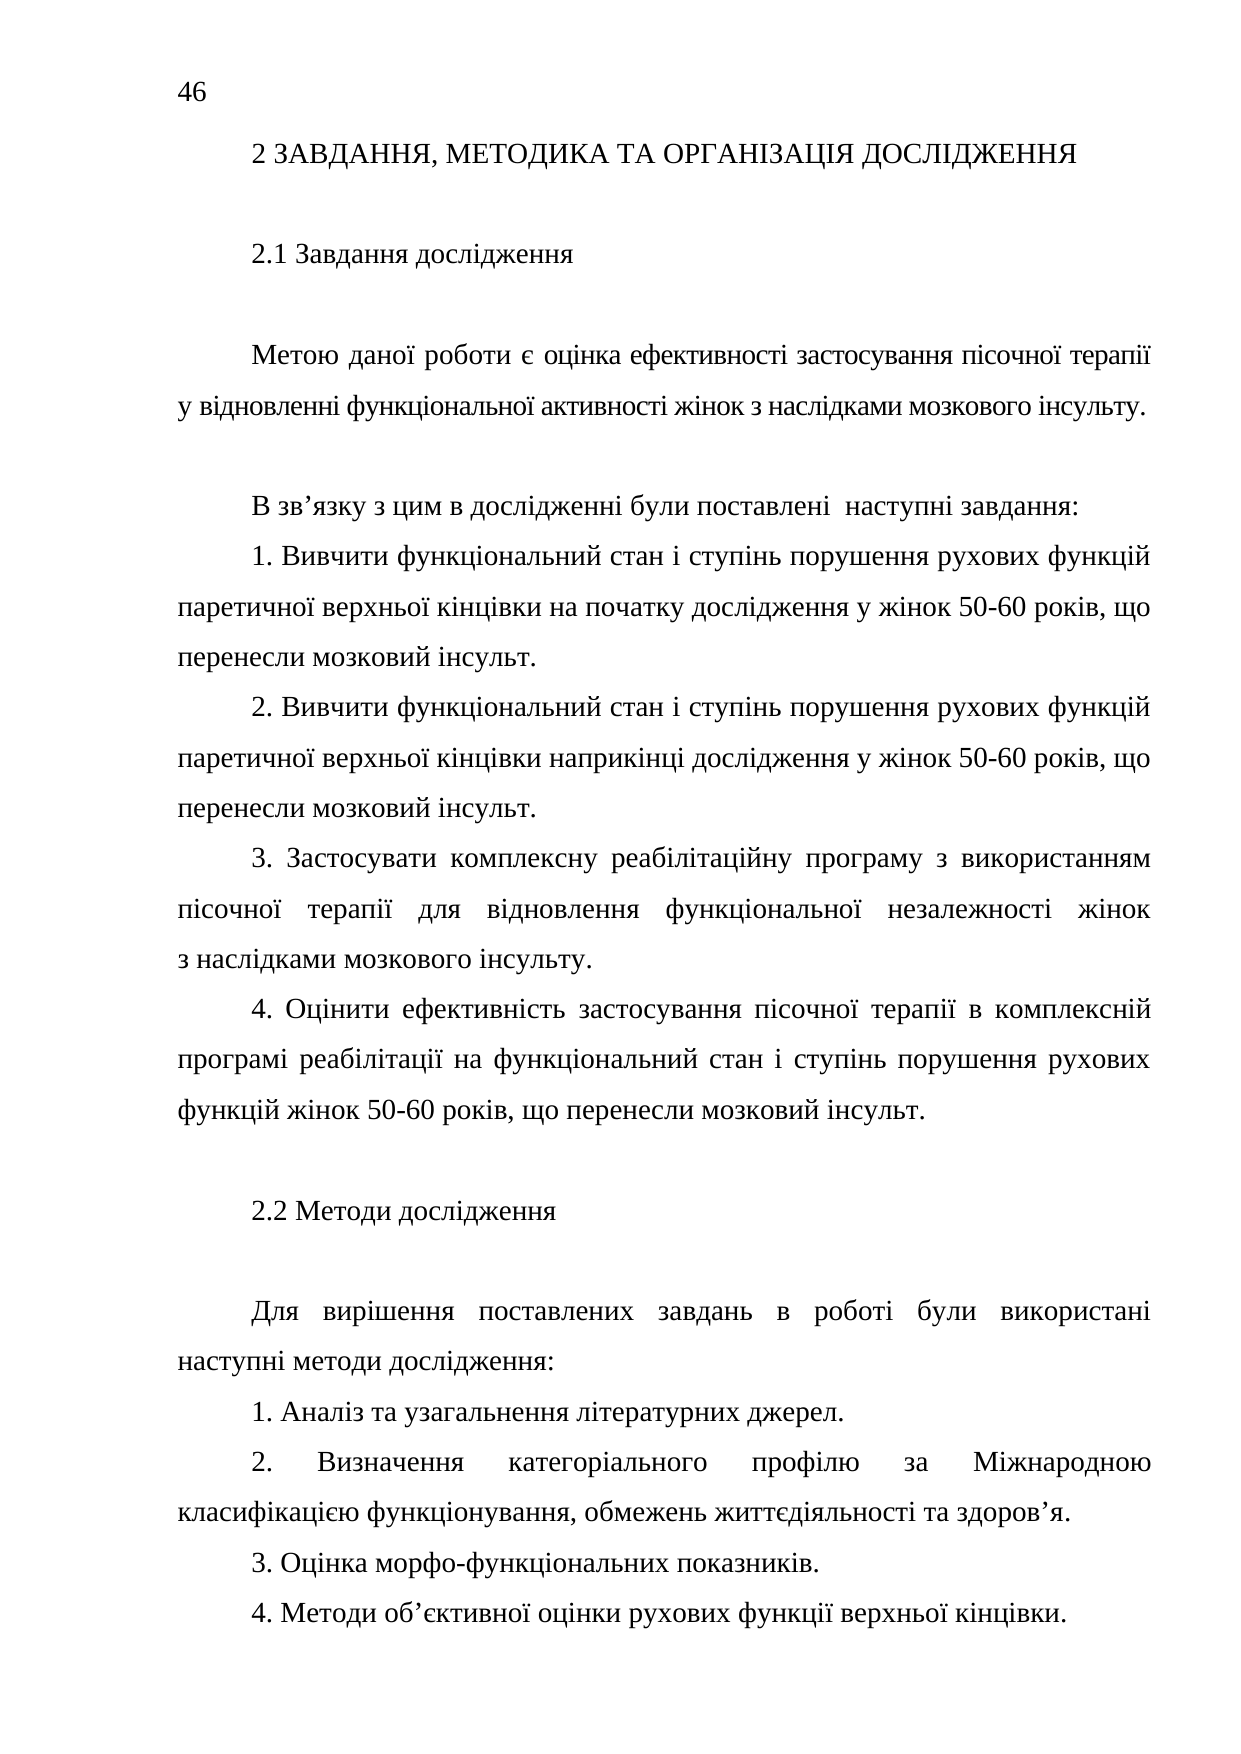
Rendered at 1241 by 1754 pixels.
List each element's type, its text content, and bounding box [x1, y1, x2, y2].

text 2 ЗАВДАННЯ, МЕТОДИКА ТА ОРГАНІЗАЦІЯ ДОСЛІДЖЕННЯ [177, 136, 1152, 169]
text 1. Вивчити функціональний стан і ступінь порушення рухових функцій паретичної верхньої кінцівки на початку дослідження у жінок 50-60 років, що перенесли мозковий інсульт. [177, 538, 1152, 673]
text 4. Оцінити ефективність застосування пісочної терапії в комплексній програмі реабілітації на функціональний стан і ступінь порушення рухових функцій жінок 50-60 років, що перенесли мозковий інсульт. [177, 991, 1152, 1126]
text 3. Оцінка морфо-функціональних показників. [177, 1545, 1152, 1578]
text 2. Визначення категоріального профілю за Міжнародною класифікацією функціонування, обмежень життєдіяльності та здоров’я. [177, 1444, 1152, 1528]
text 2.2 Методи дослідження [177, 1193, 1152, 1226]
text 1. Аналіз та узагальнення літературних джерел. [177, 1394, 1152, 1427]
text Для вирішення поставлених завдань в роботі були використані наступні методи дослідження: [177, 1293, 1152, 1377]
text В зв’язку з цим в дослідженні були поставлені наступні завдання: [177, 488, 1152, 522]
text 3. Застосувати комплексну реабілітаційну програму з використанням пісочної терапії для відновлення функціональної незалежності жінок з наслідками мозкового інсульту. [177, 840, 1152, 974]
text 4. Методи об’єктивної оцінки рухових функції верхньої кінцівки. [177, 1595, 1152, 1629]
text 2.1 Завдання дослідження [177, 237, 1152, 270]
text Метою даної роботи є оцінка ефективності застосування пісочної терапії у відновленні функціональної активності жінок з наслідками мозкового інсульту. [177, 337, 1152, 421]
text 2. Вивчити функціональний стан і ступінь порушення рухових функцій паретичної верхньої кінцівки наприкінці дослідження у жінок 50-60 років, що перенесли мозковий інсульт. [177, 689, 1152, 824]
